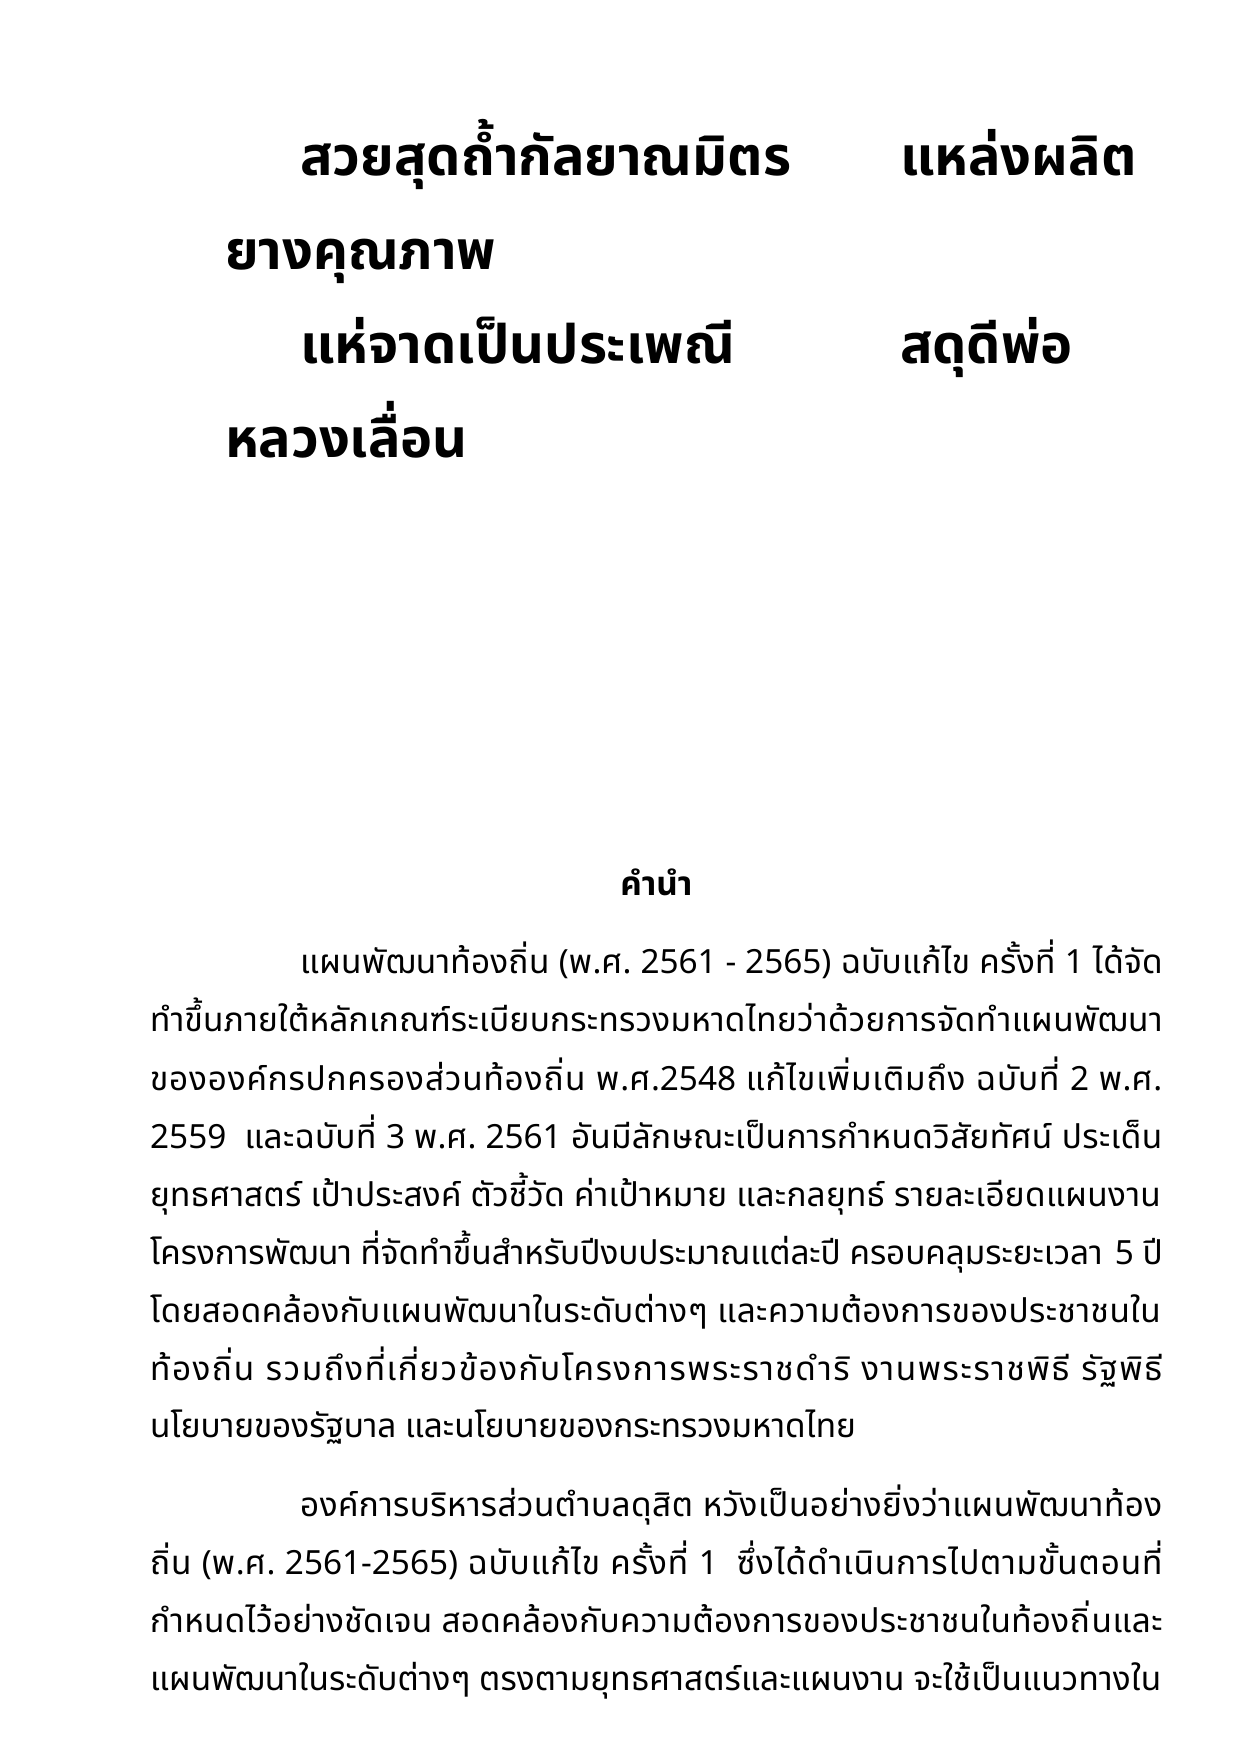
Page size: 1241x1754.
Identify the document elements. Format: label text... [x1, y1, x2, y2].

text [150, 1481, 1162, 1706]
text คำนำ [150, 859, 1162, 910]
text แผนพัฒนาท้องถิ่น (พ.ศ. 2561 - 2565) ฉบับแก้ไข ครั้งที่ 1 ได้จัดทำขึ้นภายใต้หลักเกณฑ์ระเบียบกระทรวงมหาดไทยว่าด้วยการจัดทำแผนพัฒนาขององค์กรปกครองส่วนท้องถิ่น พ.ศ.2548 แก้ไขเพิ่มเติมถึง ฉบับที่ 2 พ.ศ. 2559 และฉบับที่ 3 พ.ศ. 2561 อันมีลักษณะเป็นการกำหนดวิสัยทัศน์ ประเด็นยุทธศาสตร์ เป้าประสงค์ ตัวชี้วัด ค่าเป้าหมาย และกลยุทธ์ รายละเอียดแผนงานโครงการพัฒนา ที่จัดทำขึ้นสำหรับปีงบประมาณแต่ละปี ครอบคลุมระยะเวลา 5 ปี โดยสอดคล้องกับแผนพัฒนาในระดับต่างๆ และความต้องการของประชาชนในท้องถิ่น รวมถึงที่เกี่ยวข้องกับโครงการพระราชดำริ งานพระราชพิธี รัฐพิธี นโยบายของรัฐบาล และนโยบายของกระทรวงมหาดไทย [150, 938, 1162, 1453]
text สวยสุดถ้ำกัลยาณมิตร แหล่งผลิตยางคุณภาพ [225, 118, 1162, 294]
text แห่จาดเป็นประเพณี สดุดีพ่อหลวงเลื่อน [225, 306, 1162, 482]
